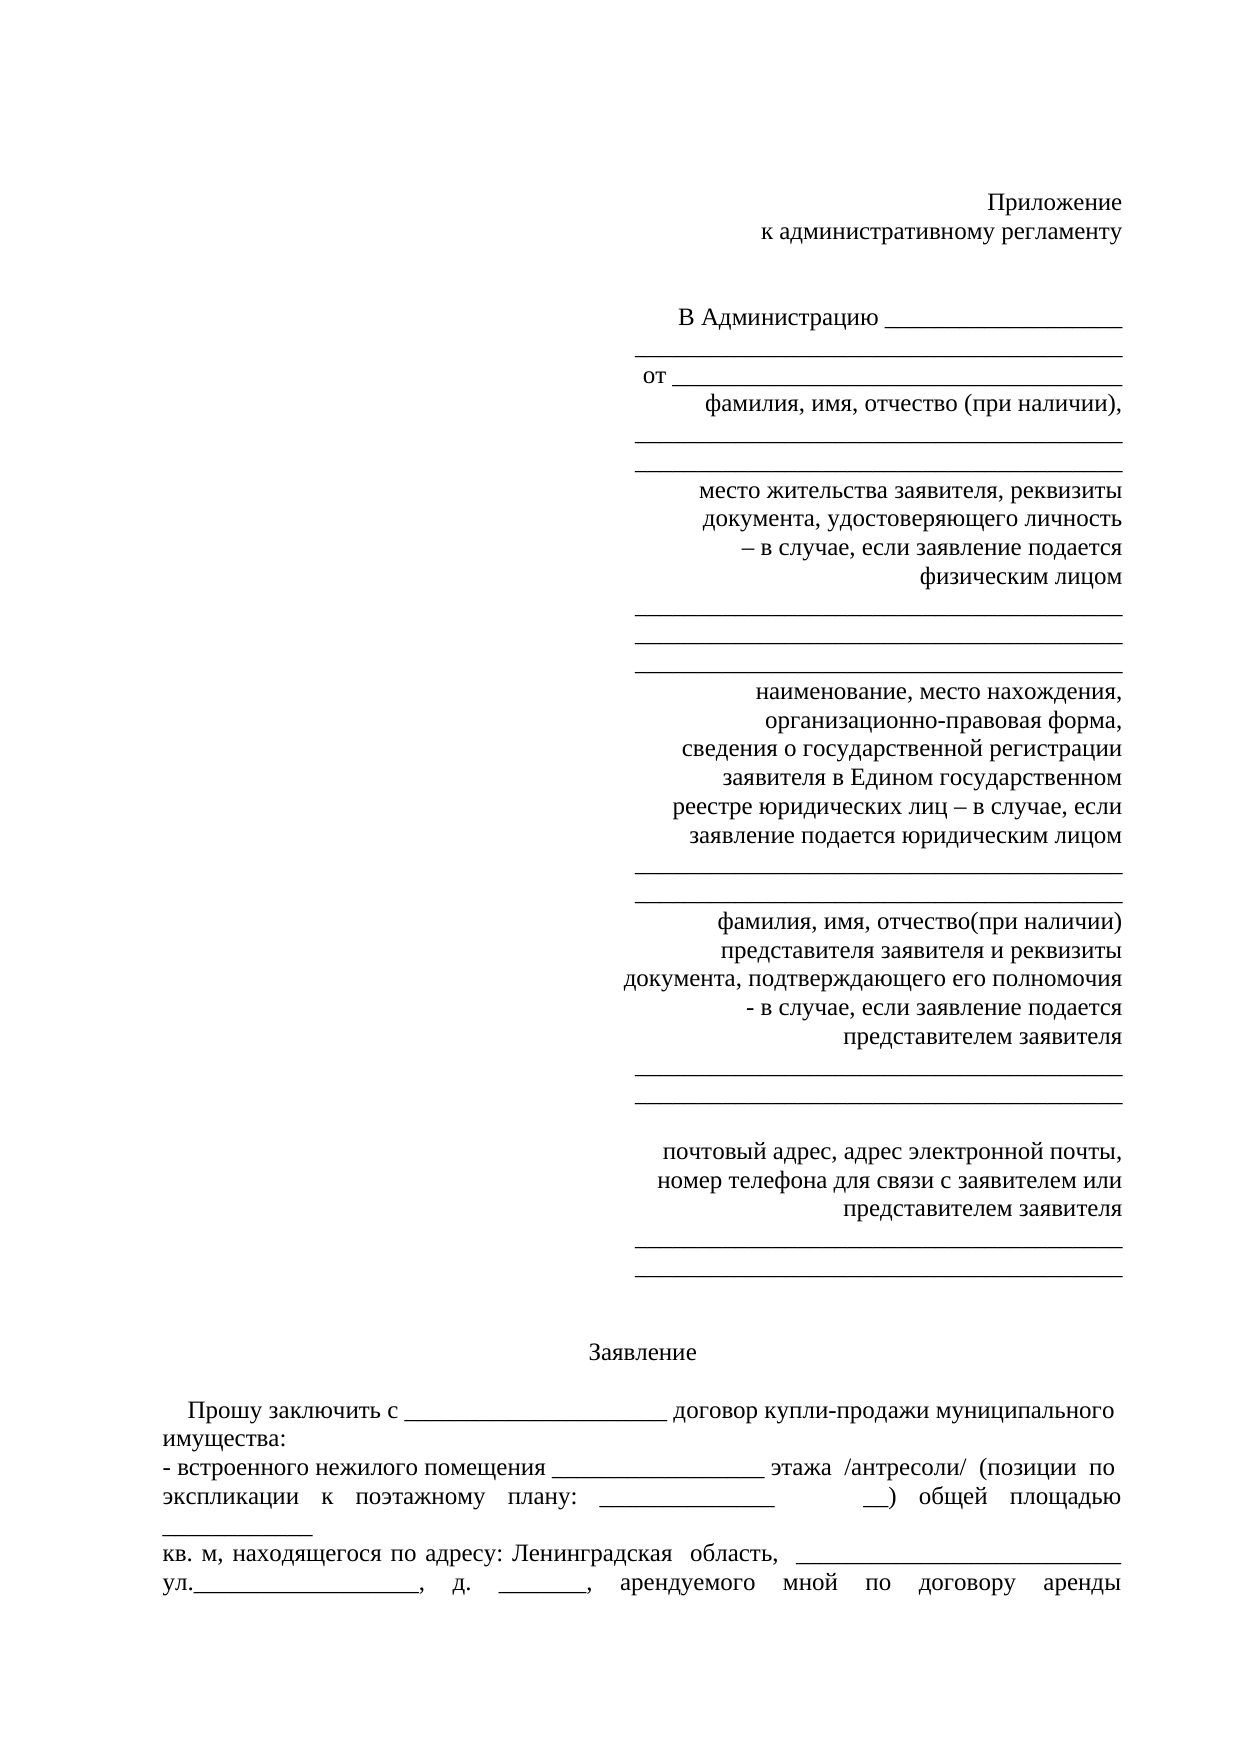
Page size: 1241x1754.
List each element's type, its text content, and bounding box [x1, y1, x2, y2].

text Приложение [162, 187, 1122, 216]
text фамилия, имя, отчество (при наличии), [162, 388, 1122, 417]
text фамилия, имя, отчество(при наличии) [162, 906, 1122, 935]
text _______________________________________ [162, 618, 1122, 647]
text _______________________________________ [162, 848, 1122, 877]
text _______________________________________ [162, 1222, 1122, 1251]
text документа, подтверждающего его полномочия [162, 963, 1122, 992]
text представителем заявителя [162, 1021, 1122, 1050]
text организационно-правовая форма, [162, 705, 1122, 733]
text заявление подается юридическим лицом [162, 820, 1122, 848]
text - в случае, если заявление подается [162, 992, 1122, 1021]
text к административному регламенту [162, 216, 1122, 245]
text _______________________________________ [162, 1251, 1122, 1280]
text _______________________________________ [162, 647, 1122, 676]
text представителя заявителя и реквизиты [162, 935, 1122, 963]
text - встроенного нежилого помещения _________________ этажа /антресоли/ (позиции по [162, 1452, 1122, 1481]
text _______________________________________ [162, 331, 1122, 360]
text _______________________________________ [162, 417, 1122, 446]
text В Администрацию ___________________ [162, 302, 1122, 331]
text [162, 1538, 1122, 1596]
text реестре юридических лиц – в случае, если [162, 791, 1122, 820]
text номер телефона для связи с заявителем или [162, 1165, 1122, 1193]
text документа, удостоверяющего личность [162, 503, 1122, 532]
text имущества: [162, 1423, 1122, 1452]
text от ____________________________________ [162, 360, 1122, 388]
text _______________________________________ [162, 1050, 1122, 1078]
text физическим лицом [162, 561, 1122, 590]
text _______________________________________ [162, 877, 1122, 906]
text представителем заявителя [162, 1193, 1122, 1222]
text _______________________________________ [162, 590, 1122, 618]
text _______________________________________ [162, 1078, 1122, 1107]
text Заявление [162, 1337, 1122, 1366]
text – в случае, если заявление подается [162, 532, 1122, 561]
text заявителя в Едином государственном [162, 762, 1122, 791]
text наименование, место нахождения, [162, 676, 1122, 705]
text Прошу заключить с _____________________ договор купли-продажи муниципального [162, 1395, 1122, 1423]
text _______________________________________ [162, 446, 1122, 475]
text место жительства заявителя, реквизиты [162, 475, 1122, 503]
text экспликации к поэтажному плану: ______________ __) общей площадью ____________ [162, 1481, 1122, 1538]
text сведения о государственной регистрации [162, 733, 1122, 762]
text почтовый адрес, адрес электронной почты, [162, 1136, 1122, 1165]
